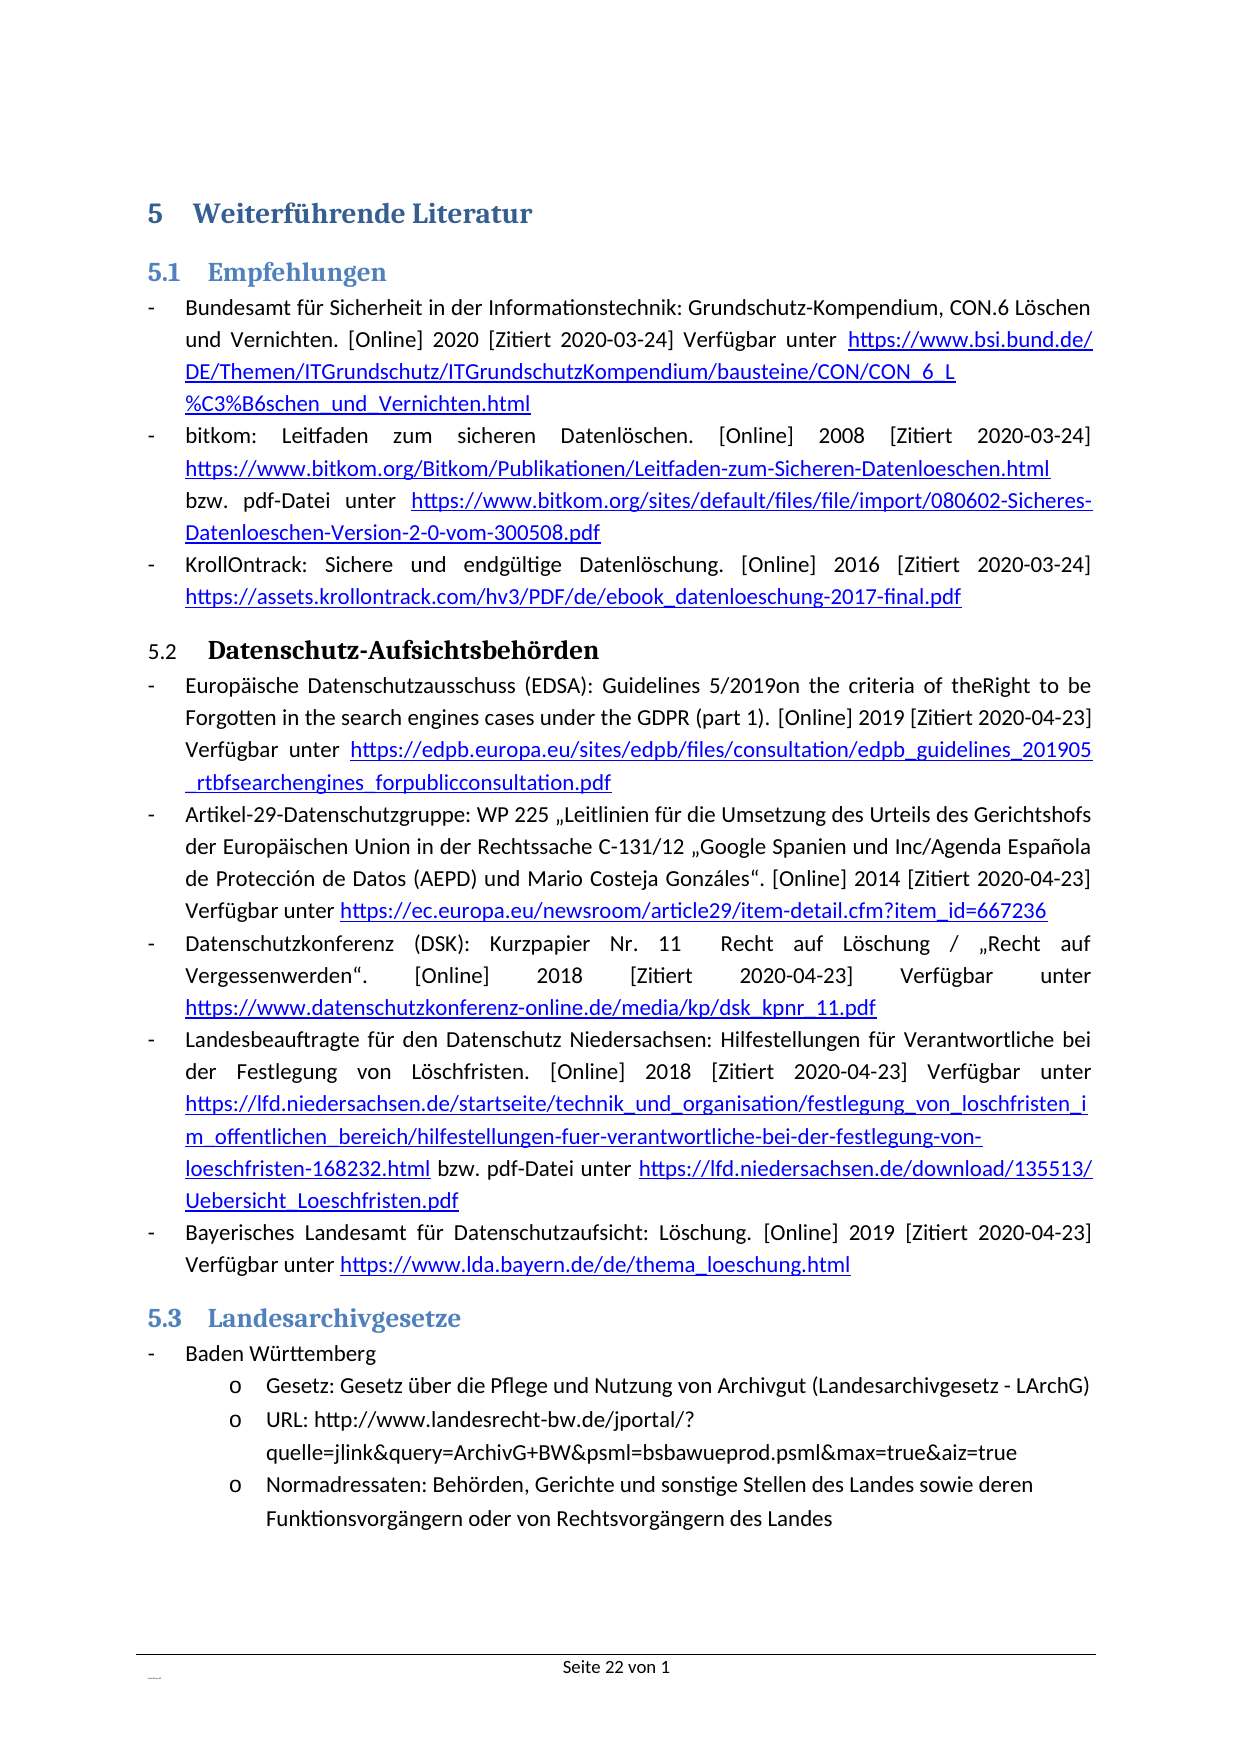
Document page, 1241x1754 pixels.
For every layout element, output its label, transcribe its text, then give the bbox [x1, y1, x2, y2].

list Landesbeauftragte für den Datenschutz Niedersachsen: Hilfestellungen für Verantwortliche bei der Festlegung von Löschfristen. [Online] 2018 [Zitiert 2020-04-23] Verfügbar unter https://lfd.niedersachsen.de/startseite/technik_und_organisation/festlegung_von_loschfristen_im_offentlichen_bereich/hilfestellungen-fuer-verantwortliche-bei-der-festlegung-von-loeschfristen-168232.html bzw. pdf-Datei unter https://lfd.niedersachsen.de/download/135513/ Uebersicht_Loeschfristen.pdf [148, 1025, 1093, 1214]
subtitle Datenschutz-Aufsichtsbehörden [148, 635, 1093, 667]
list KrollOntrack: Sichere und endgültige Datenlöschung. [Online] 2016 [Zitiert 2020-03-24] https://assets.krollontrack.com/hv3/PDF/de/ebook_datenloeschung-2017-final.pdf [148, 550, 1093, 610]
list Normadressaten: Behörden, Gerichte und sonstige Stellen des Landes sowie deren Funktionsvorgängern oder von Rechtsvorgängern des Landes [228, 1471, 1093, 1532]
subtitle Weiterführende Literatur [148, 198, 1093, 231]
list Gesetz: Gesetz über die Pflege und Nutzung von Archivgut (Landesarchivgesetz - LArchG) [228, 1371, 1093, 1401]
list Europäische Datenschutzausschuss (EDSA): Guidelines 5/2019on the criteria of theRight to be Forgotten in the search engines cases under the GDPR (part 1). [Online] 2019 [Zitiert 2020-04-23] Verfügbar unter https://edpb.europa.eu/sites/edpb/files/consultation/edpb_guidelines_201905 _rtbfsearchengines_forpublicconsultation.pdf [148, 671, 1093, 796]
subtitle Landesarchivgesetze [148, 1303, 1093, 1335]
list Bundesamt für Sicherheit in der Informationstechnik: Grundschutz-Kompendium, CON.6 Löschen und Vernichten. [Online] 2020 [Zitiert 2020-03-24] Verfügbar unter https://www.bsi.bund.de/ DE/Themen/ITGrundschutz/ITGrundschutzKompendium/bausteine/CON/CON_6_L%C3%B6schen_und_Vernichten.html [148, 293, 1093, 417]
list Bayerisches Landesamt für Datenschutzaufsicht: Löschung. [Online] 2019 [Zitiert 2020-04-23] Verfügbar unter https://www.lda.bayern.de/de/thema_loeschung.html [148, 1218, 1093, 1278]
list Datenschutzkonferenz (DSK): Kurzpapier Nr. 11 Recht auf Löschung / „Recht auf Vergessenwerden“. [Online] 2018 [Zitiert 2020-04-23] Verfügbar unter https://www.datenschutzkonferenz-online.de/media/kp/dsk_kpnr_11.pdf [148, 929, 1093, 1021]
list Artikel-29-Datenschutzgruppe: WP 225 „Leitlinien für die Umsetzung des Urteils des Gerichtshofs der Europäischen Union in der Rechtssache C-131/12 „Google Spanien und Inc/Agenda Española de Protección de Datos (AEPD) und Mario Costeja Gonzáles“. [Online] 2014 [Zitiert 2020-04-23] Verfügbar unter https://ec.europa.eu/newsroom/article29/item-detail.cfm?item_id=667236 [148, 800, 1093, 924]
list bitkom: Leitfaden zum sicheren Datenlöschen. [Online] 2008 [Zitiert 2020-03-24] https://www.bitkom.org/Bitkom/Publikationen/Leitfaden-zum-Sicheren-Datenloeschen.html bzw. pdf-Datei unter https://www.bitkom.org/sites/default/files/file/import/080602-Sicheres-Datenloeschen-Version-2-0-vom-300508.pdf [148, 421, 1093, 546]
subtitle Empfehlungen [148, 257, 1093, 288]
list URL: http://www.landesrecht-bw.de/jportal/?quelle=jlink&query=ArchivG+BW&psml=bsbawueprod.psml&max=true&aiz=true [228, 1405, 1093, 1466]
list Baden Württemberg [148, 1339, 1093, 1367]
